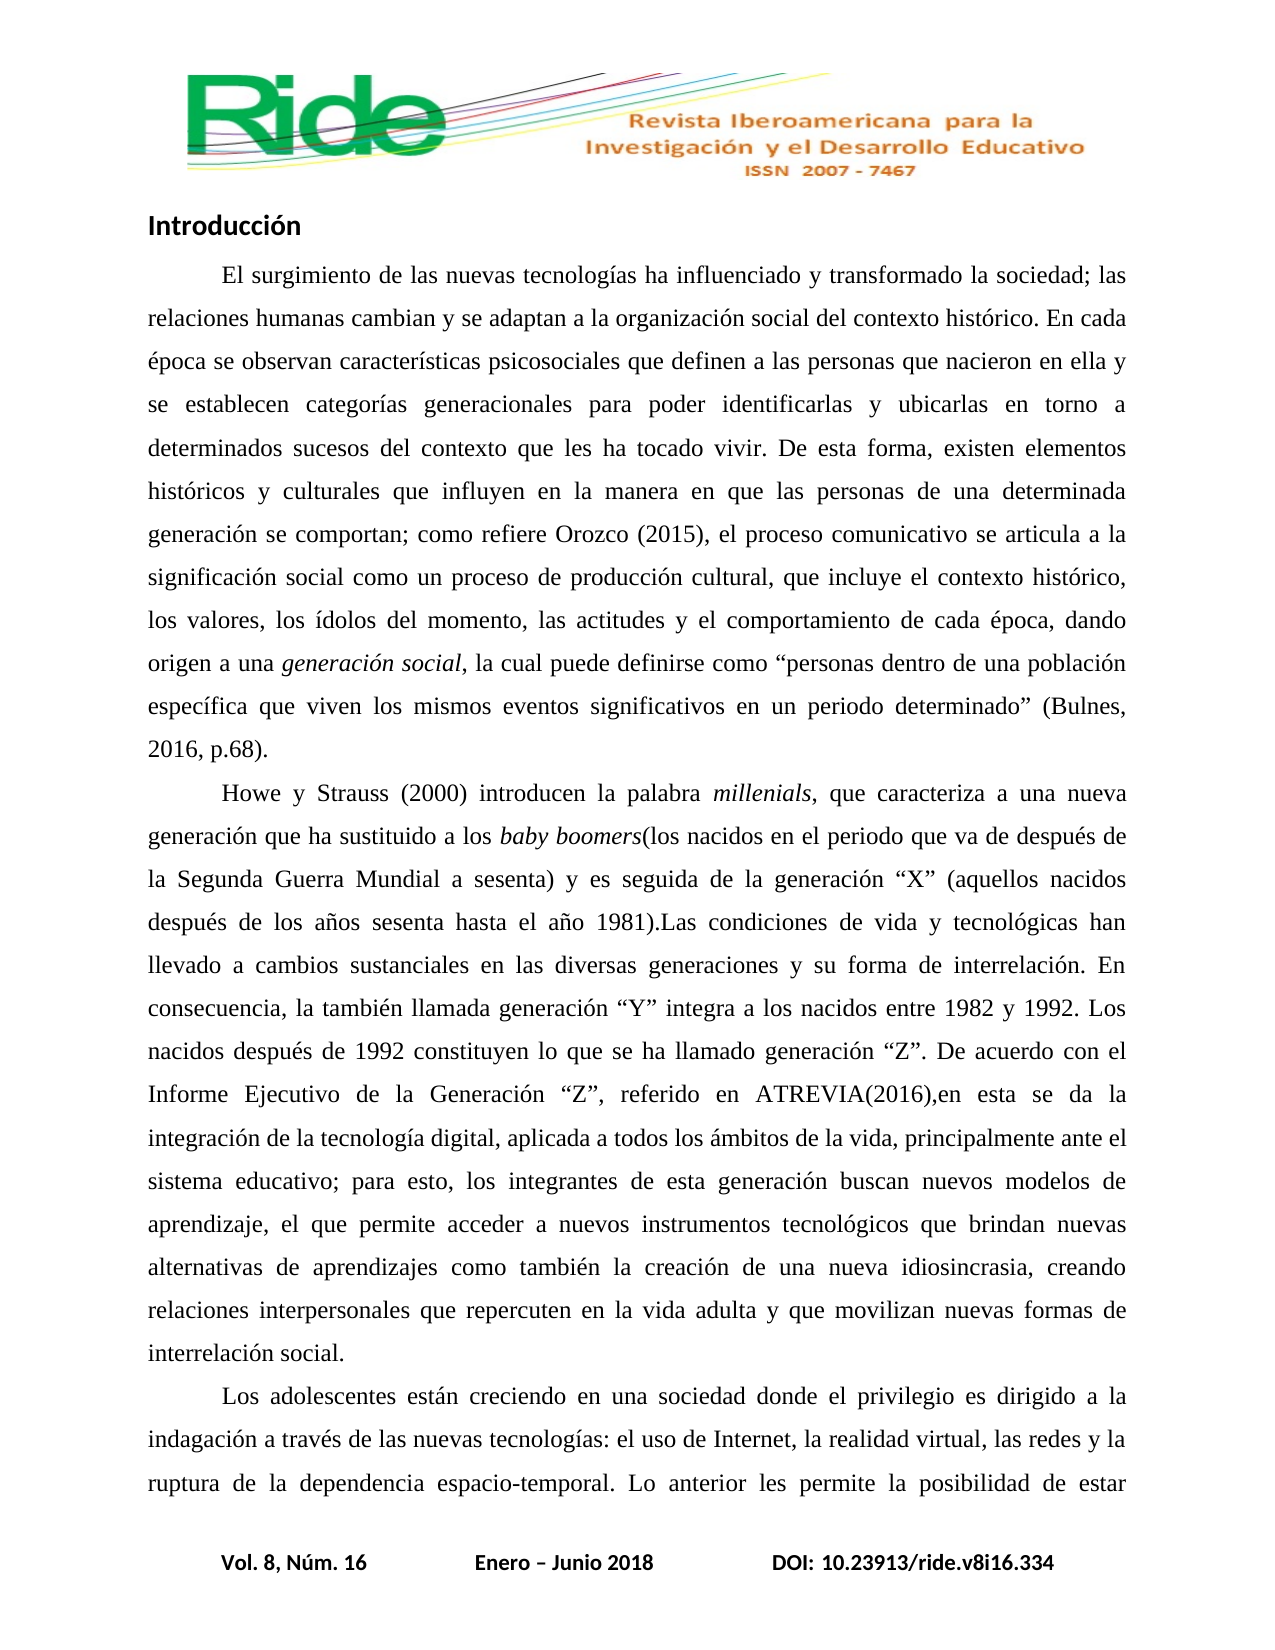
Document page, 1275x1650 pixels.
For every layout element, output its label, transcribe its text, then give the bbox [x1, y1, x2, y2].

text Introducción [148, 207, 1127, 242]
text Howe y Strauss (2000) introducen la palabra millenials, que caracteriza a una nueva generación que ha sustituido a los baby boomers(los nacidos en el periodo que va de después de la Segunda Guerra Mundial a sesenta) y es seguida de la generación “X” (aquellos nacidos después de los años sesenta hasta el año 1981).Las condiciones de vida y tecnológicas han llevado a cambios sustanciales en las diversas generaciones y su forma de interrelación. En consecuencia, la también llamada generación “Y” integra a los nacidos entre 1982 y 1992. Los nacidos después de 1992 constituyen lo que se ha llamado generación “Z”. De acuerdo con el Informe Ejecutivo de la Generación “Z”, referido en ATREVIA(2016),en esta se da la integración de la tecnología digital, aplicada a todos los ámbitos de la vida, principalmente ante el sistema educativo; para esto, los integrantes de esta generación buscan nuevos modelos de aprendizaje, el que permite acceder a nuevos instrumentos tecnológicos que brindan nuevas alternativas de aprendizajes como también la creación de una nueva idiosincrasia, creando relaciones interpersonales que repercuten en la vida adulta y que movilizan nuevas formas de interrelación social. [148, 778, 1127, 1367]
text El surgimiento de las nuevas tecnologías ha influenciado y transformado la sociedad; las relaciones humanas cambian y se adaptan a la organización social del contexto histórico. En cada época se observan características psicosociales que definen a las personas que nacieron en ella y se establecen categorías generacionales para poder identificarlas y ubicarlas en torno a determinados sucesos del contexto que les ha tocado vivir. De esta forma, existen elementos históricos y culturales que influyen en la manera en que las personas de una determinada generación se comportan; como refiere Orozco (2015), el proceso comunicativo se articula a la significación social como un proceso de producción cultural, que incluye el contexto histórico, los valores, los ídolos del momento, las actitudes y el comportamiento de cada época, dando origen a una generación social, la cual puede definirse como “personas dentro de una población específica que viven los mismos eventos significativos en un periodo determinado” (Bulnes, 2016, p.68). [148, 260, 1127, 763]
picture [187, 73, 1088, 180]
